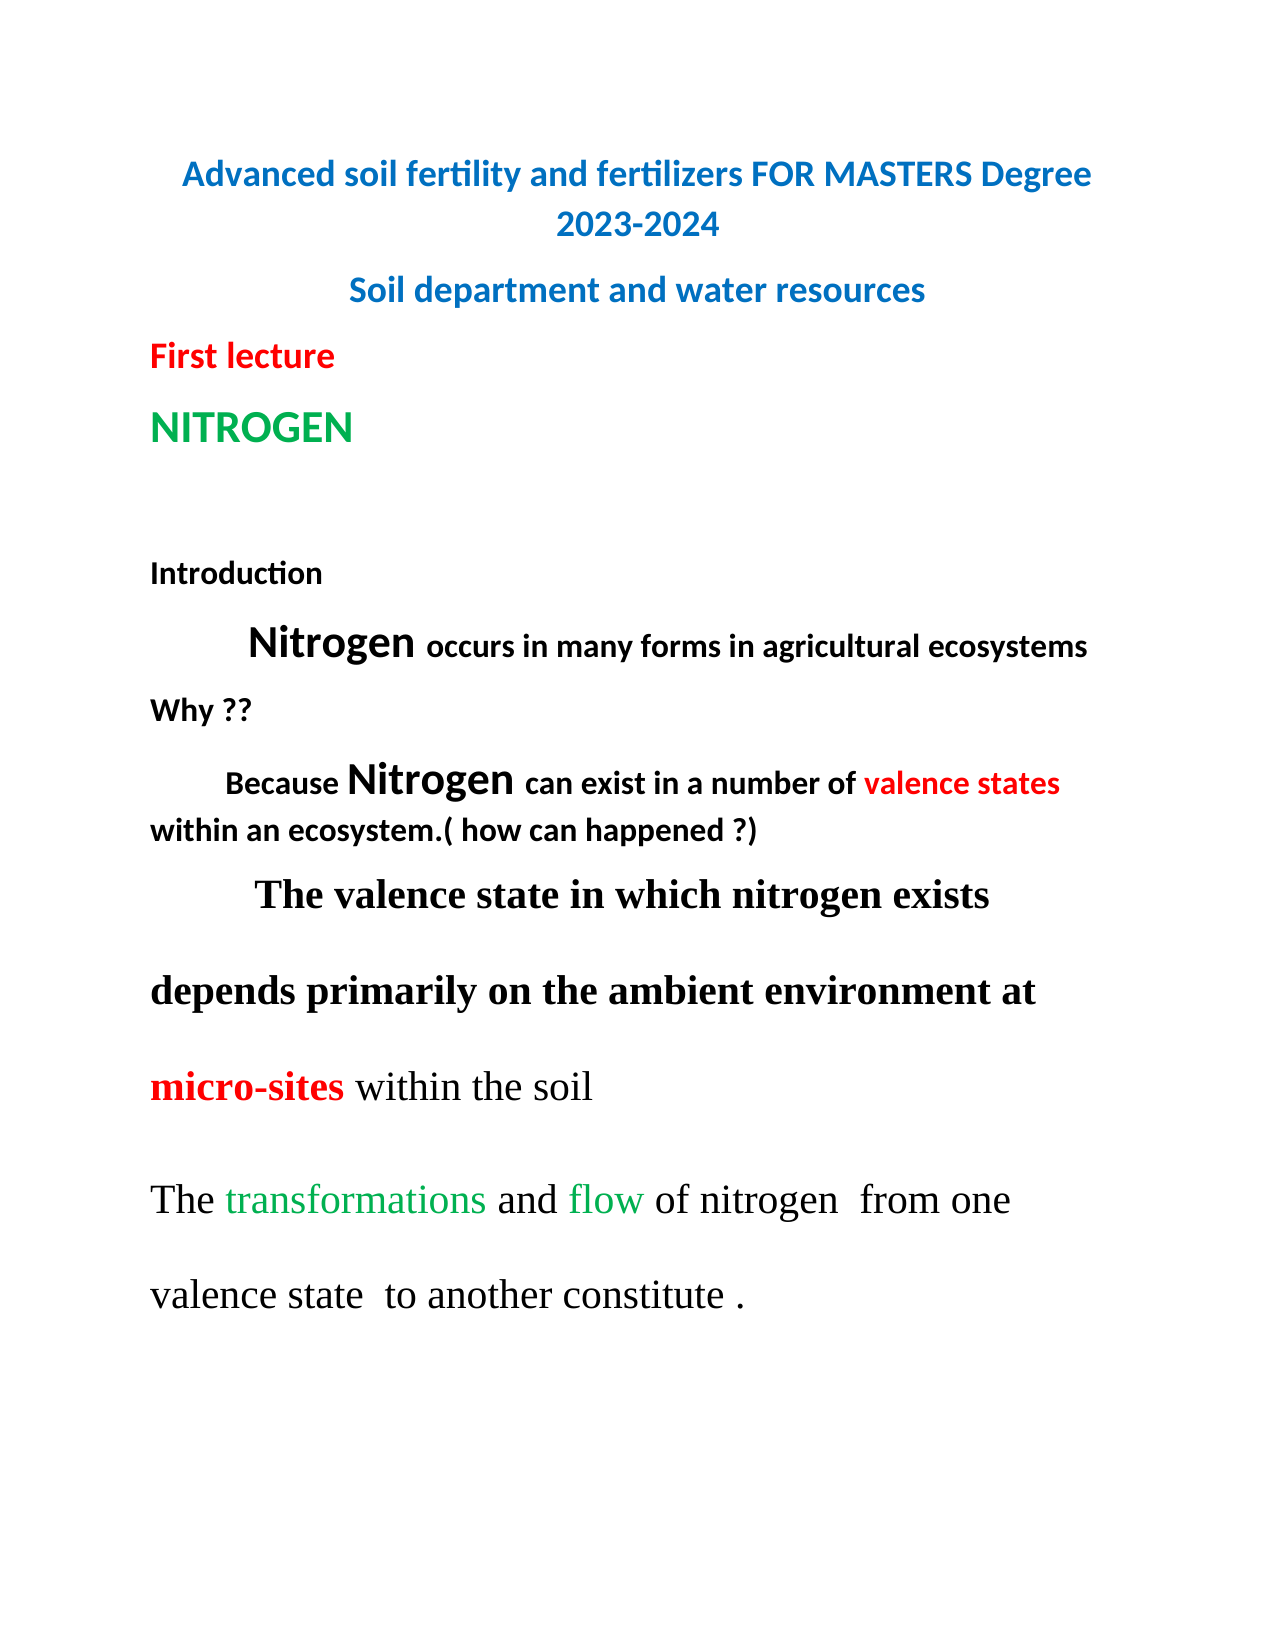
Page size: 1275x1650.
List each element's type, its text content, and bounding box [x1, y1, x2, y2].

text Nitrogen occurs in many forms in agricultural ecosystems [150, 612, 1125, 668]
text Introduction [150, 552, 1125, 593]
text Why ?? [150, 689, 1125, 730]
text First lecture [150, 332, 1125, 378]
text Soil department and water resources [150, 266, 1125, 311]
text The valence state in which nitrogen exists depends primarily on the ambient environment at micro-sites within the soil [150, 870, 1125, 1109]
text The transformations and flow of nitrogen from one valence state to another constitute . [150, 1174, 1125, 1318]
text Advanced soil fertility and fertilizers FOR MASTERS Degree 2023-2024 [150, 150, 1125, 245]
text Because Nitrogen can exist in a number of valence states within an ecosystem.( how can happened ?) [150, 750, 1125, 850]
text NITROGEN [150, 398, 1125, 454]
